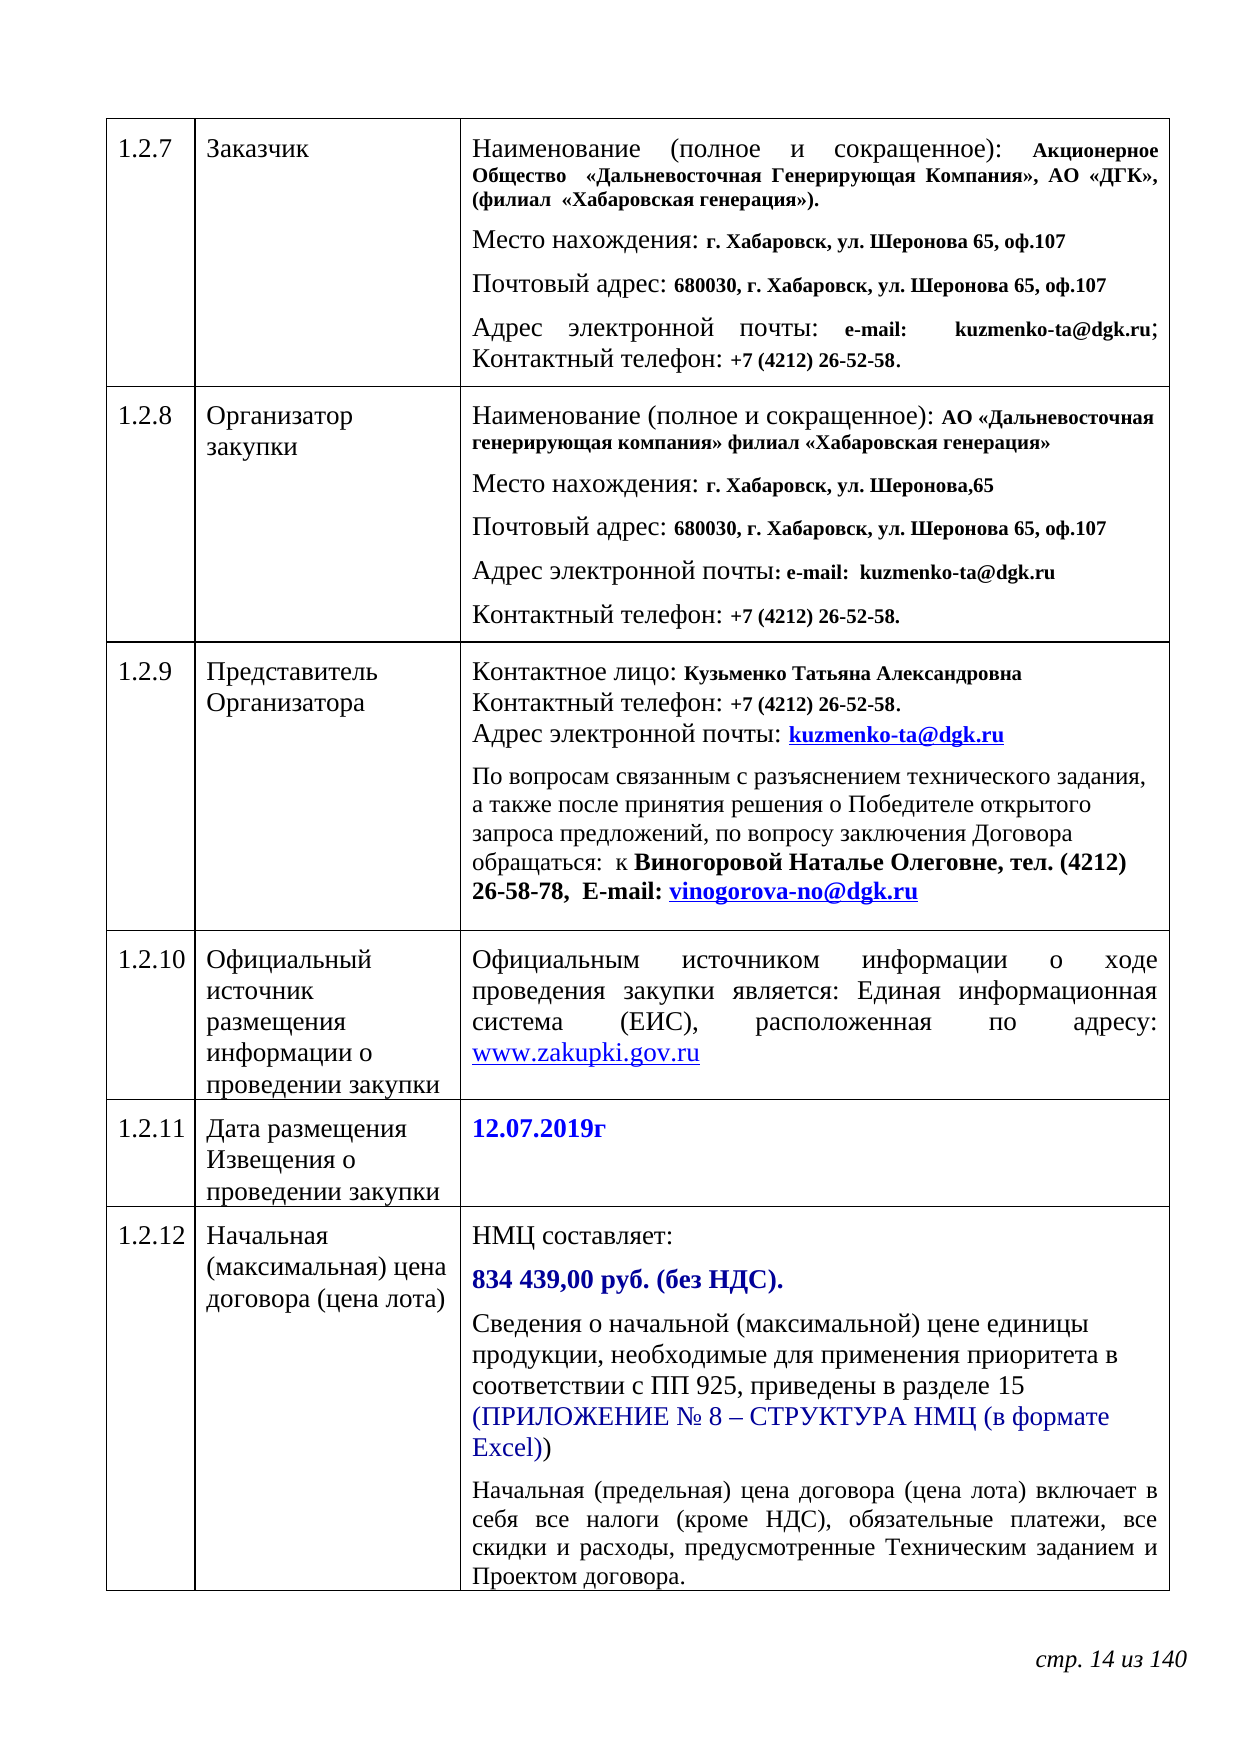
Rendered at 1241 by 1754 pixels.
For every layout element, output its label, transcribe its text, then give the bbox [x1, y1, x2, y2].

table_cell [107, 1207, 194, 1590]
table_cell [107, 931, 194, 1099]
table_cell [461, 1207, 1169, 1590]
table_cell 12.07.2019г [461, 1100, 1169, 1206]
table_cell [107, 643, 194, 929]
table_cell Официальным источником информации о ходе проведения закупки является: Единая информационная система (ЕИС), расположенная по адресу: www.zakupki.gov.ru [461, 931, 1169, 1099]
table_cell Представитель Организатора [196, 643, 460, 929]
table_cell Наименование (полное и сокращенное): АО «Дальневосточная генерирующая компания» филиал «Хабаровская генерация» Место нахождения: г. Хабаровск, ул. Шеронова,65 Почтовый адрес: 680030, г. Хабаровск, ул. Шеронова 65, оф.107 Адрес электронной почты: e-mail: kuzmenko-ta@dgk.ru Контактный телефон: +7 (4212) 26-52-58. [461, 387, 1169, 641]
table_cell [107, 1100, 194, 1206]
table_cell [107, 387, 194, 641]
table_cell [196, 1207, 460, 1590]
table_cell Дата размещения Извещения о проведении закупки [196, 1100, 460, 1206]
table_cell Заказчик [196, 119, 460, 386]
table_cell Контактное лицо: Кузьменко Татьяна Александровна Контактный телефон: +7 (4212) 26-52-58. Адрес электронной почты: kuzmenko-ta@dgk.ru По вопросам связанным с разъяснением технического задания, а также после принятия решения о Победителе открытого запроса предложений, по вопросу заключения Договора обращаться: к Виногоровой Наталье Олеговне, тел. (4212) 26-58-78, E-mail: vinogorova-no@dgk.ru [461, 643, 1169, 929]
table_cell [107, 119, 194, 386]
table_cell Организатор закупки [196, 387, 460, 641]
table_cell Наименование (полное и сокращенное): Акционерное Общество «Дальневосточная Генерирующая Компания», АО «ДГК», (филиал «Хабаровская генерация»). Место нахождения: г. Хабаровск, ул. Шеронова 65, оф.107 Почтовый адрес: 680030, г. Хабаровск, ул. Шеронова 65, оф.107 Адрес электронной почты: e-mail: kuzmenko-ta@dgk.ru; Контактный телефон: +7 (4212) 26-52-58. [461, 119, 1169, 386]
table_cell Официальный источник размещения информации о проведении закупки [196, 931, 460, 1099]
